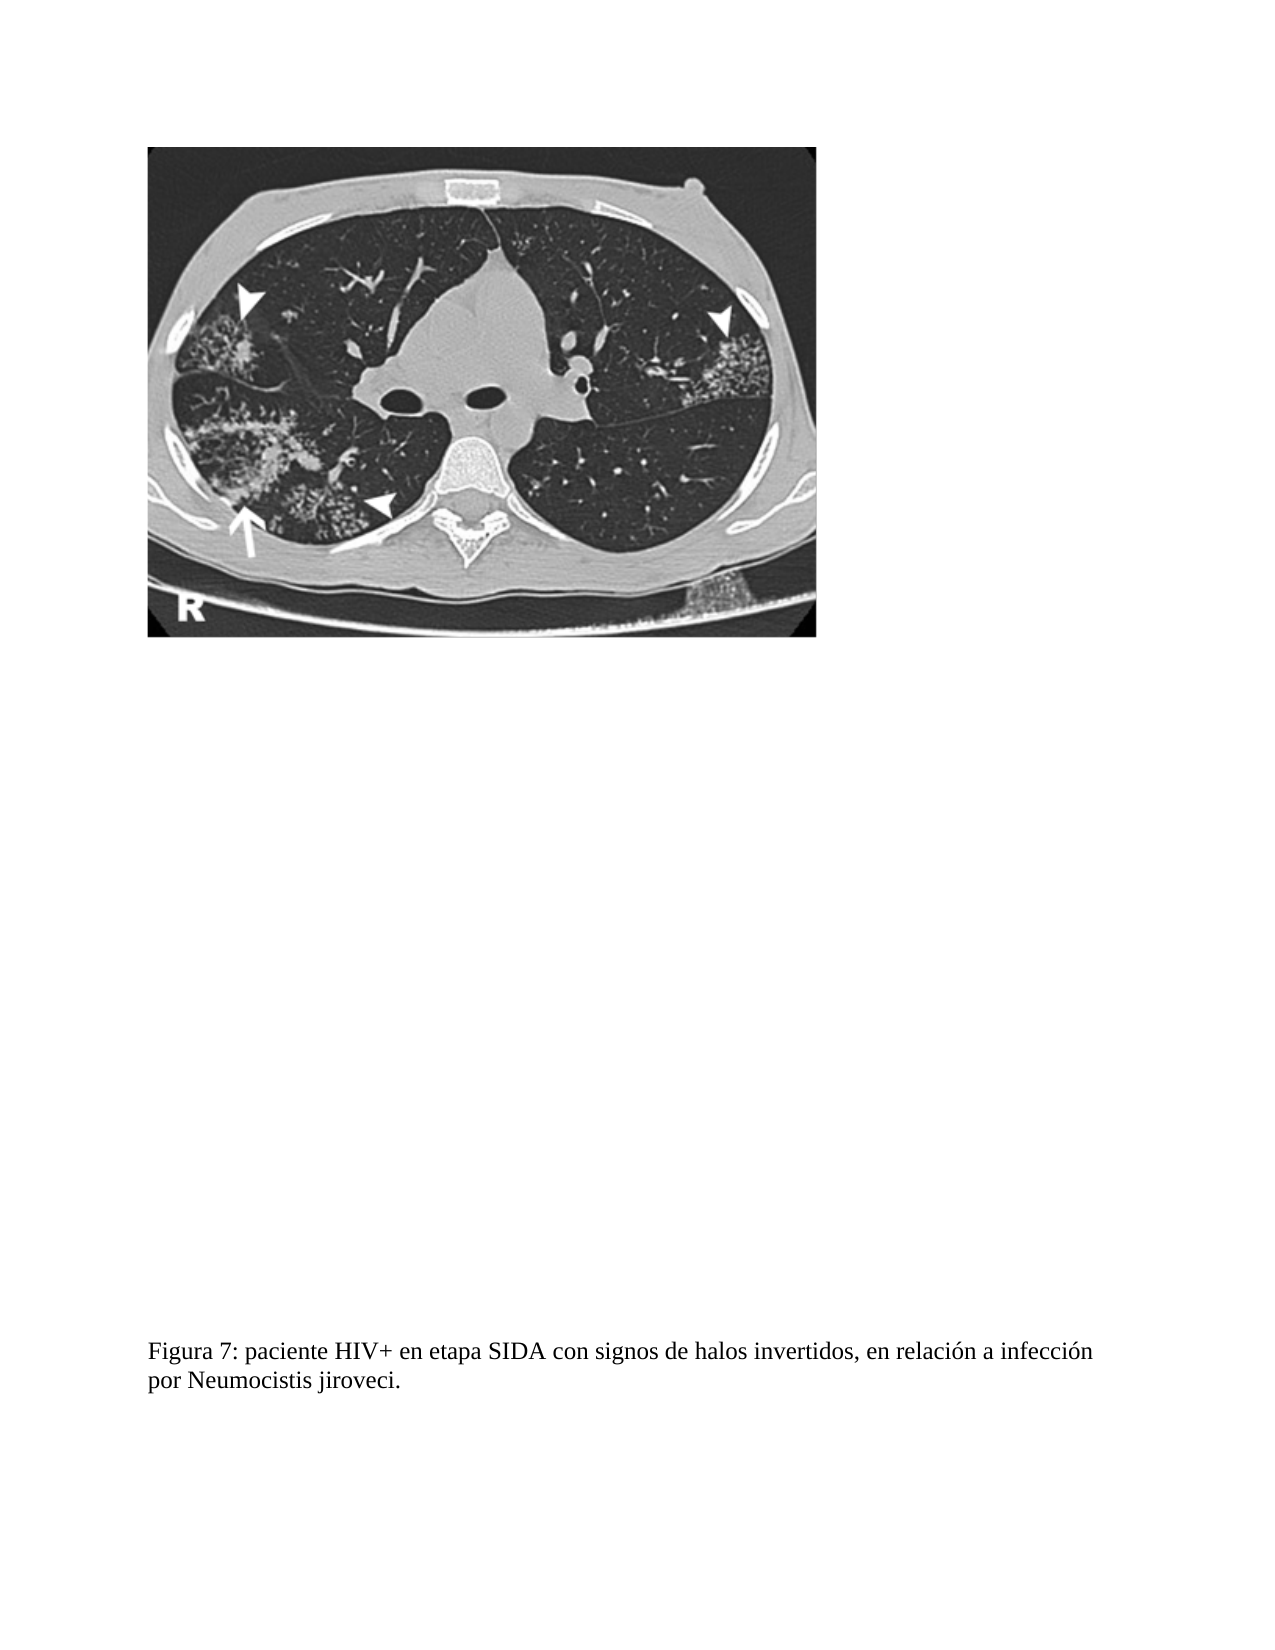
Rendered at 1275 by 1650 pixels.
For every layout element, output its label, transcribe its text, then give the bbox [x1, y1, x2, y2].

picture [147, 147, 818, 639]
text Figura 7: paciente HIV+ en etapa SIDA con signos de halos invertidos, en relación a infección por Neumocistis jiroveci. [148, 1336, 1127, 1394]
